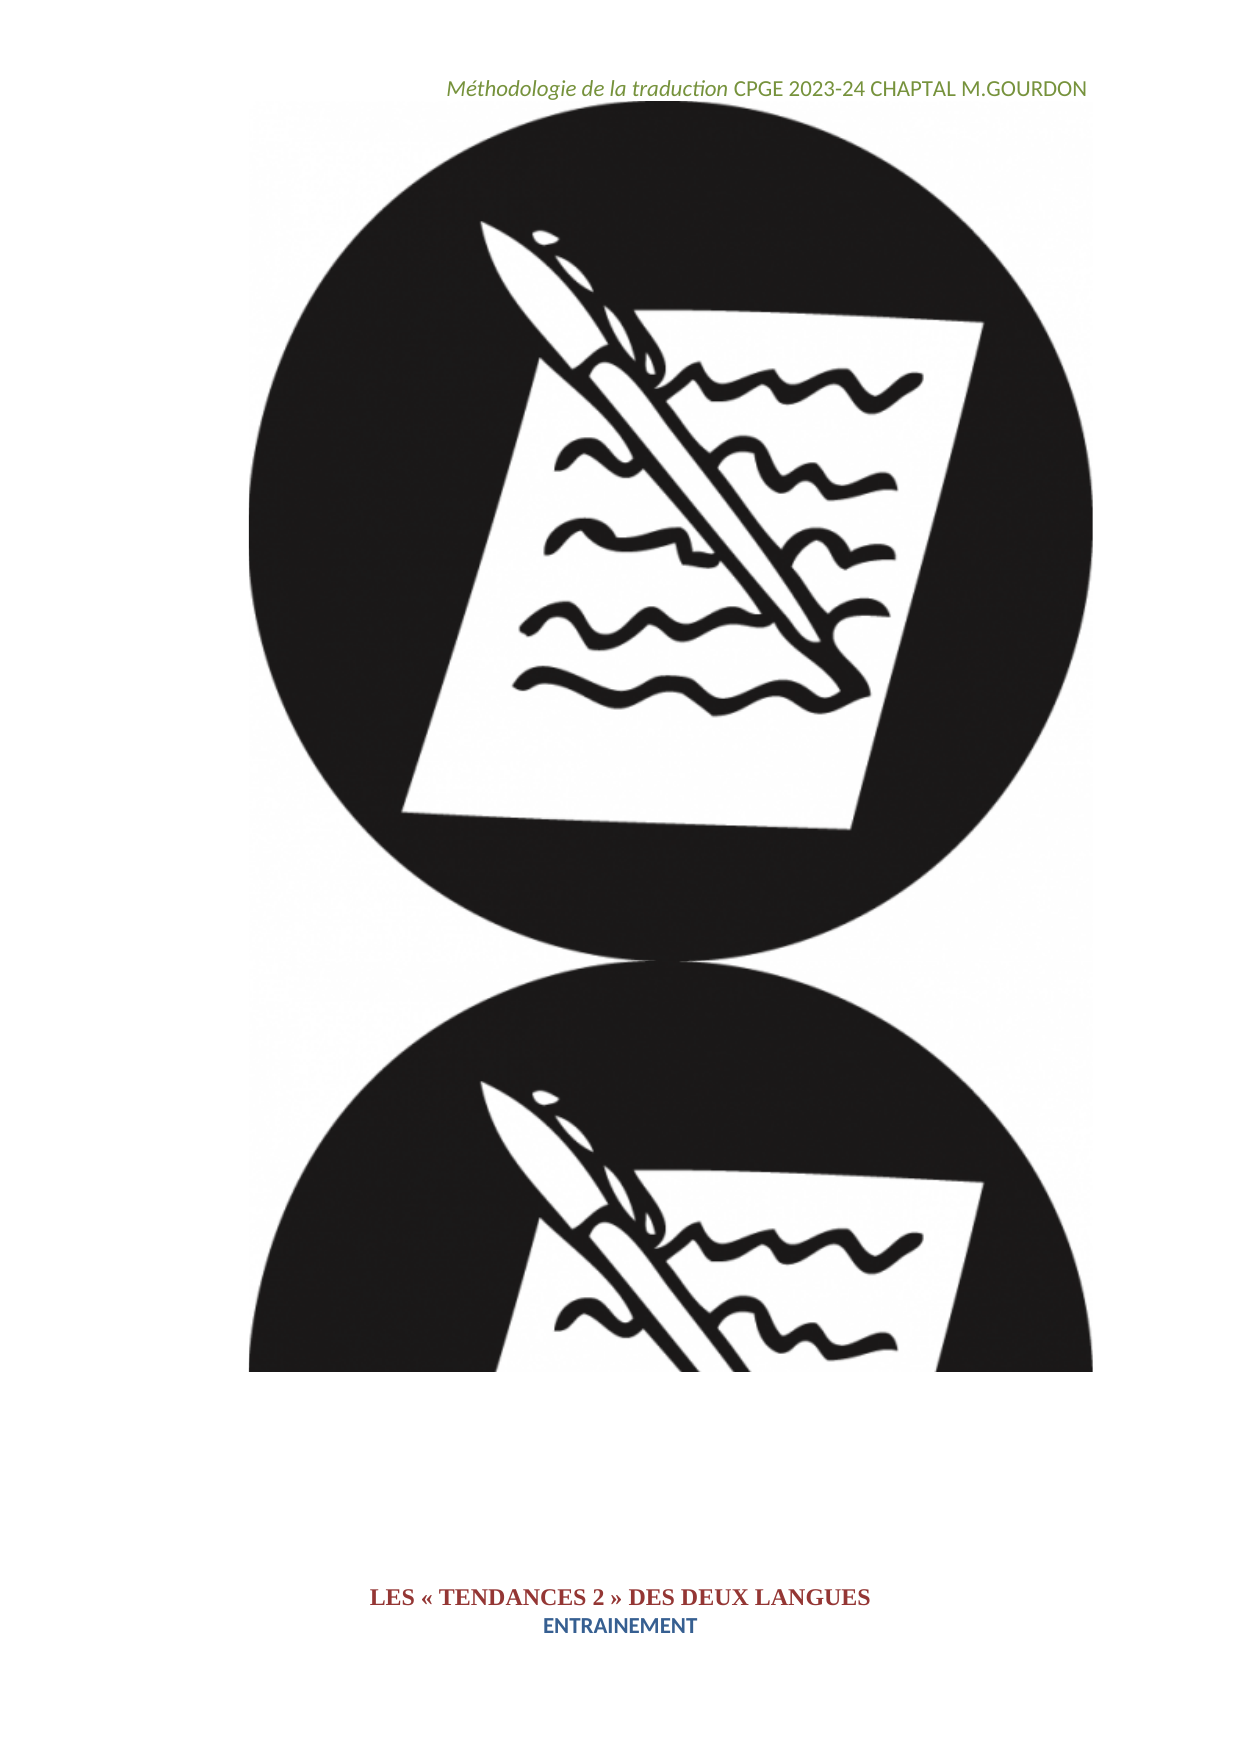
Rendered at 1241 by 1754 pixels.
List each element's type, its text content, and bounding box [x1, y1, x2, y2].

picture [248, 101, 1093, 1372]
text LES « TENDANCES 2 » DES DEUX LANGUES [148, 1583, 1093, 1611]
text ENTRAINEMENT [148, 1611, 1093, 1639]
